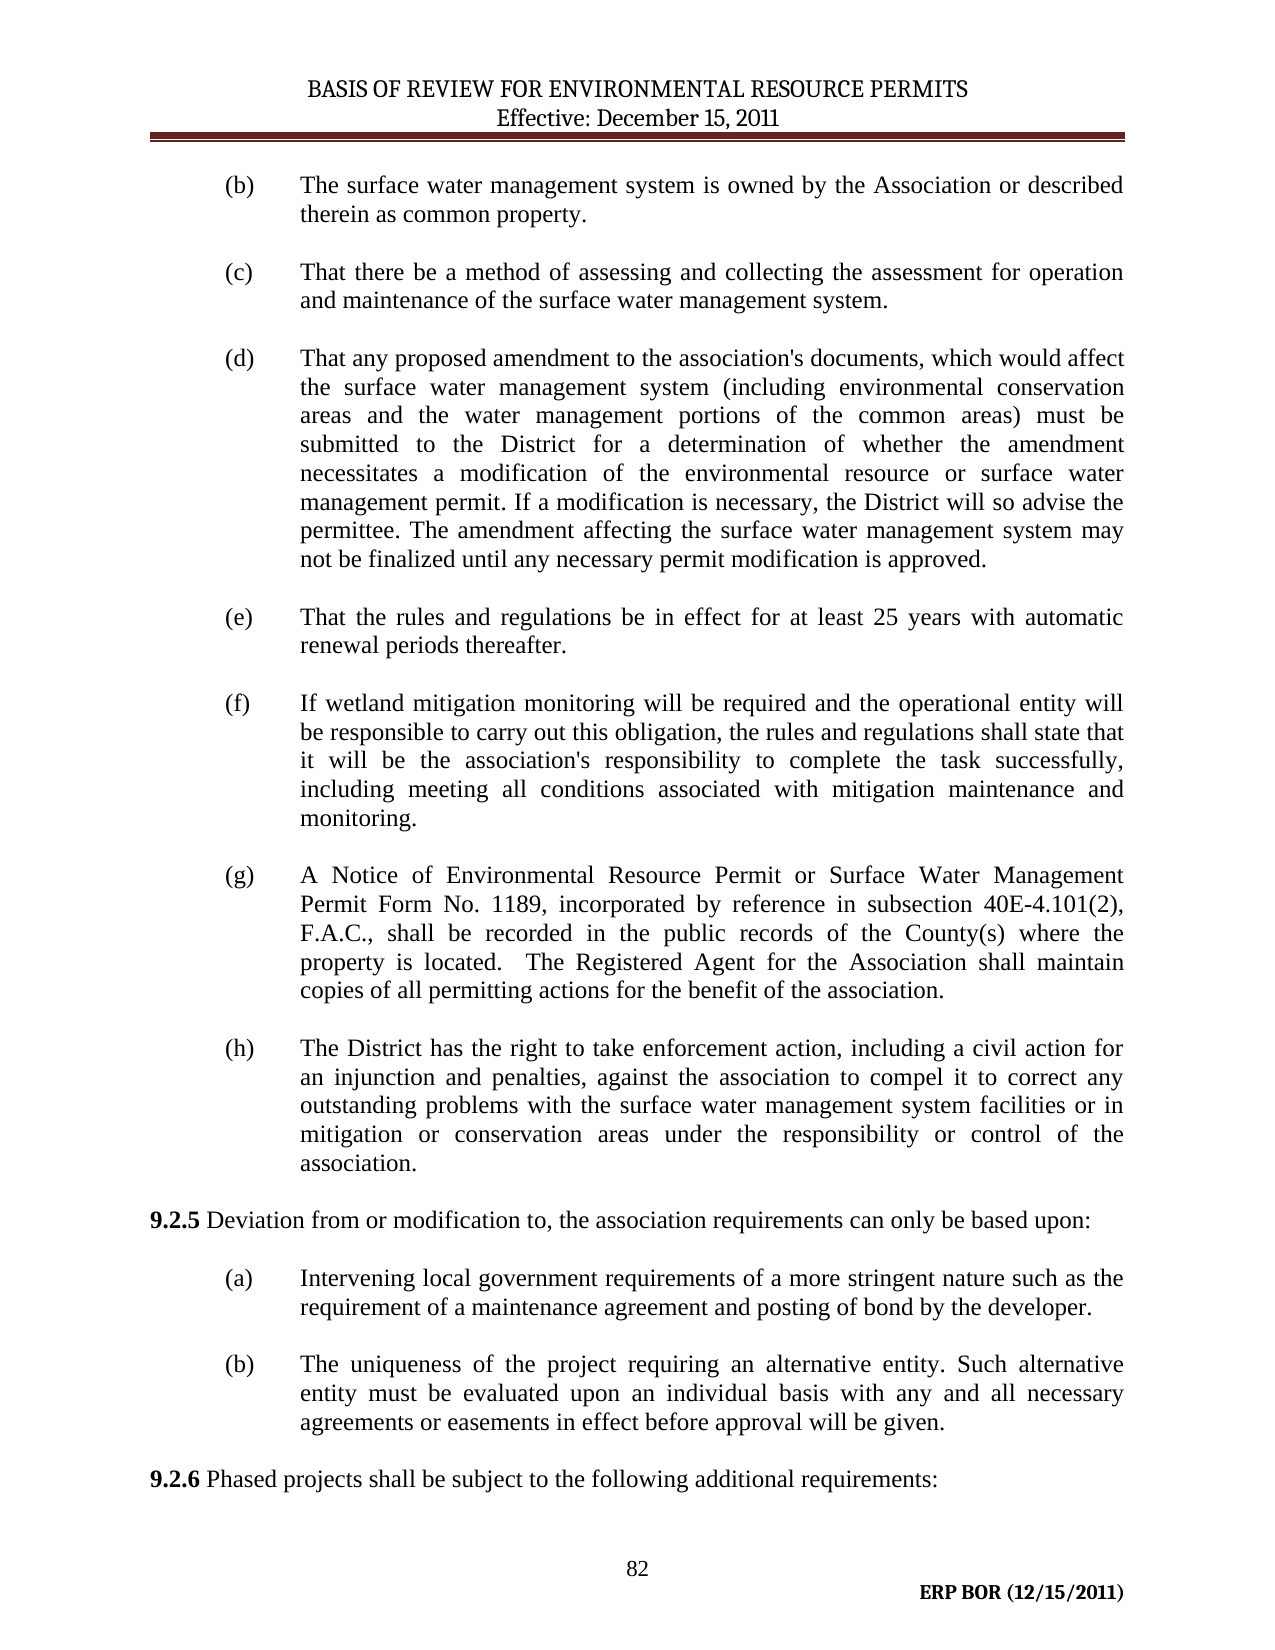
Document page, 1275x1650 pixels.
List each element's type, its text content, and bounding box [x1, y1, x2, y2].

text (f) If wetland mitigation monitoring will be required and the operational entity will be responsible to carry out this obligation, the rules and regulations shall state that it will be the association's responsibility to complete the task successfully, including meeting all conditions associated with mitigation maintenance and monitoring. [225, 688, 1125, 832]
text 9.2.5 Deviation from or modification to, the association requirements can only be based upon: [150, 1206, 1125, 1234]
text (d) That any proposed amendment to the association's documents, which would affect the surface water management system (including environmental conservation areas and the water management portions of the common areas) must be submitted to the District for a determination of whether the amendment necessitates a modification of the environmental resource or surface water management permit. If a modification is necessary, the District will so advise the permittee. The amendment affecting the surface water management system may not be finalized until any necessary permit modification is approved. [225, 343, 1125, 573]
text (h) The District has the right to take enforcement action, including a civil action for an injunction and penalties, against the association to compel it to correct any outstanding problems with the surface water management system facilities or in mitigation or conservation areas under the responsibility or control of the association. [225, 1033, 1125, 1177]
text (b) The surface water management system is owned by the Association or described therein as common property. [225, 171, 1125, 228]
text (b) The uniqueness of the project requiring an alternative entity. Such alternative entity must be evaluated upon an individual basis with any and all necessary agreements or easements in effect before approval will be given. [225, 1349, 1125, 1436]
text 9.2.6 Phased projects shall be subject to the following additional requirements: [150, 1464, 1125, 1493]
text (e) That the rules and regulations be in effect for at least 25 years with automatic renewal periods thereafter. [225, 602, 1125, 659]
text (g) A Notice of Environmental Resource Permit or Surface Water Management Permit Form No. 1189, incorporated by reference in subsection 40E-4.101(2), F.A.C., shall be recorded in the public records of the County(s) where the property is located. The Registered Agent for the Association shall maintain copies of all permitting actions for the benefit of the association. [225, 861, 1125, 1004]
text (c) That there be a method of assessing and collecting the assessment for operation and maintenance of the surface water management system. [225, 257, 1125, 314]
text (a) Intervening local government requirements of a more stringent nature such as the requirement of a maintenance agreement and posting of bond by the developer. [225, 1263, 1125, 1321]
